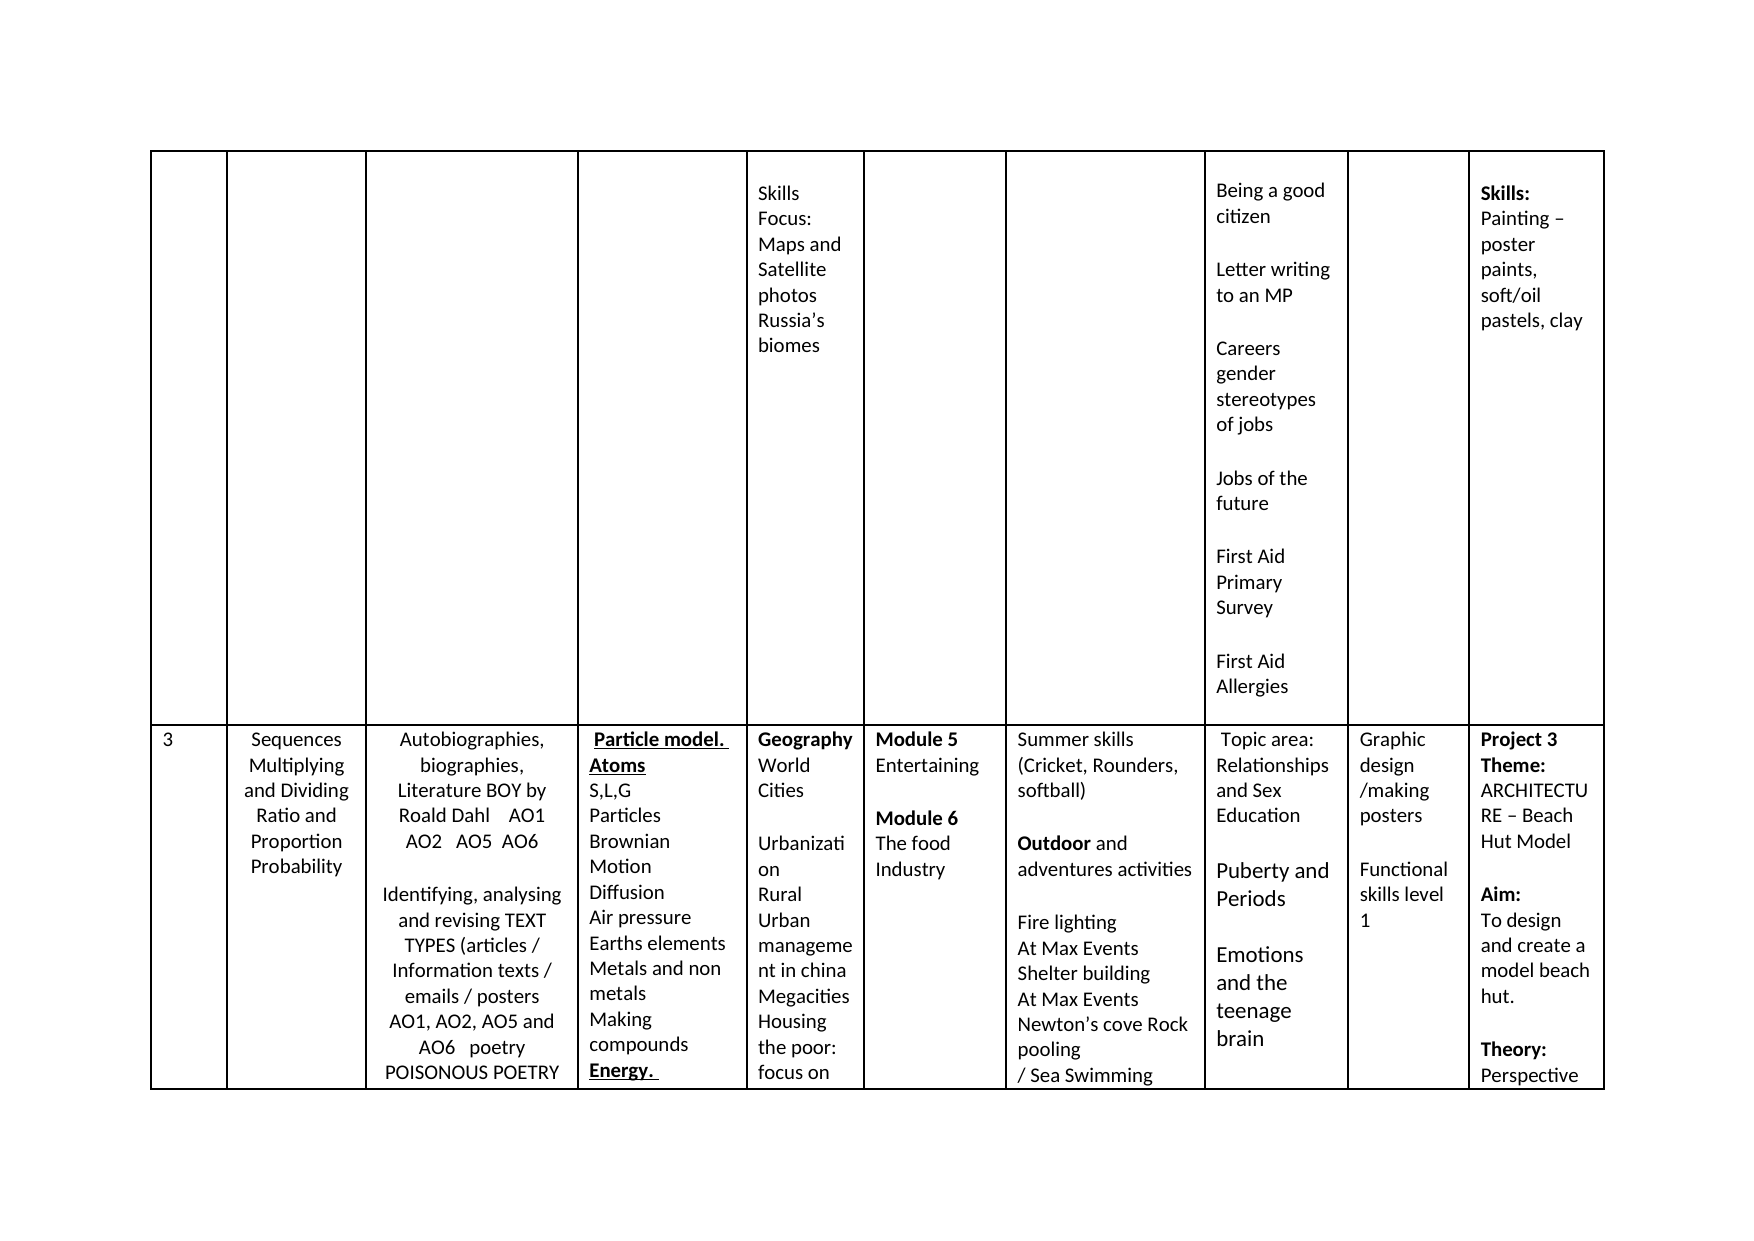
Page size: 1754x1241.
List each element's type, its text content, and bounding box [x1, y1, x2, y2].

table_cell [865, 726, 1005, 1087]
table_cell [367, 726, 577, 1087]
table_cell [228, 726, 365, 1087]
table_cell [1470, 726, 1603, 1087]
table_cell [579, 152, 746, 724]
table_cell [228, 152, 365, 724]
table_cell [1349, 152, 1468, 724]
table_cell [748, 152, 863, 724]
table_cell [579, 726, 746, 1087]
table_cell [1349, 726, 1468, 1087]
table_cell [1007, 726, 1204, 1087]
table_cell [367, 152, 577, 724]
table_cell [1470, 152, 1603, 724]
table_cell 2 [152, 152, 226, 724]
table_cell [748, 726, 863, 1087]
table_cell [1206, 152, 1347, 724]
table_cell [1206, 726, 1347, 1087]
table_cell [1007, 152, 1204, 724]
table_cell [865, 152, 1005, 724]
table_cell 3 [152, 726, 226, 1087]
